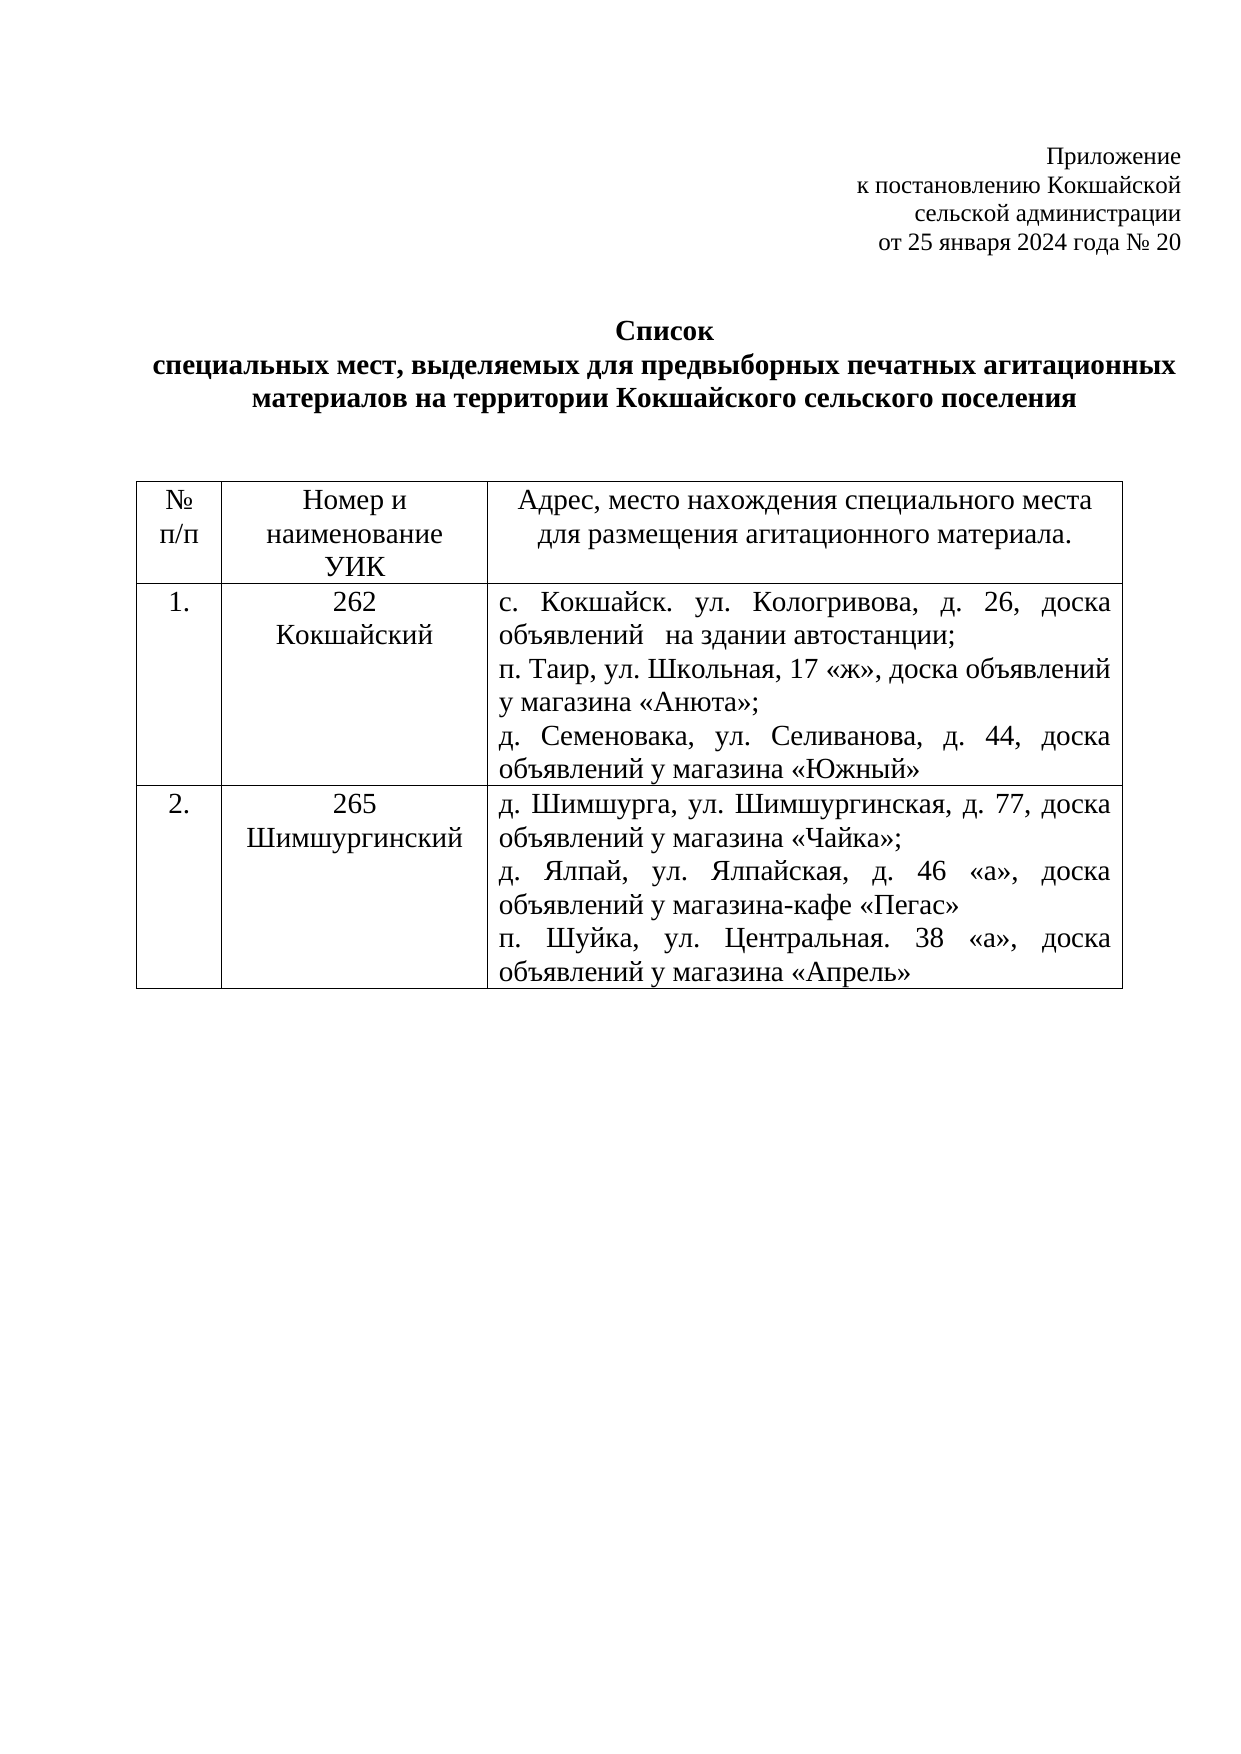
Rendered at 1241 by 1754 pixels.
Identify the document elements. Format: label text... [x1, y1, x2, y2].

table_cell с. Кокшайск. ул. Кологривова, д. 26, доска объявлений на здании автостанции; п. Таир, ул. Школьная, 17 «ж», доска объявлений у магазина «Анюта»; д. Семеновака, ул. Селиванова, д. 44, доска объявлений у магазина «Южный» [488, 584, 1122, 785]
text Приложение [148, 141, 1181, 170]
text от 25 января 2024 года № 20 [148, 227, 1181, 256]
table_cell 265 Шимшургинский [222, 786, 487, 987]
text сельской администрации [148, 198, 1181, 227]
table_cell 1. [137, 584, 221, 785]
table_cell 2. [137, 786, 221, 987]
text Список [148, 313, 1181, 347]
table_cell 262 Кокшайский [222, 584, 487, 785]
table_header Номер и наименование УИК [222, 482, 487, 583]
table_header № п/п [137, 482, 221, 583]
table_cell д. Шимшурга, ул. Шимшургинская, д. 77, доска объявлений у магазина «Чайка»; д. Ялпай, ул. Ялпайская, д. 46 «а», доска объявлений у магазина-кафе «Пегас» п. Шуйка, ул. Центральная. 38 «а», доска объявлений у магазина «Апрель» [488, 786, 1122, 987]
table_header Адрес, место нахождения специального места для размещения агитационного материала. [488, 482, 1122, 583]
text к постановлению Кокшайской [148, 170, 1181, 198]
text специальных мест, выделяемых для предвыборных печатных агитационных материалов на территории Кокшайского сельского поселения [148, 347, 1181, 414]
